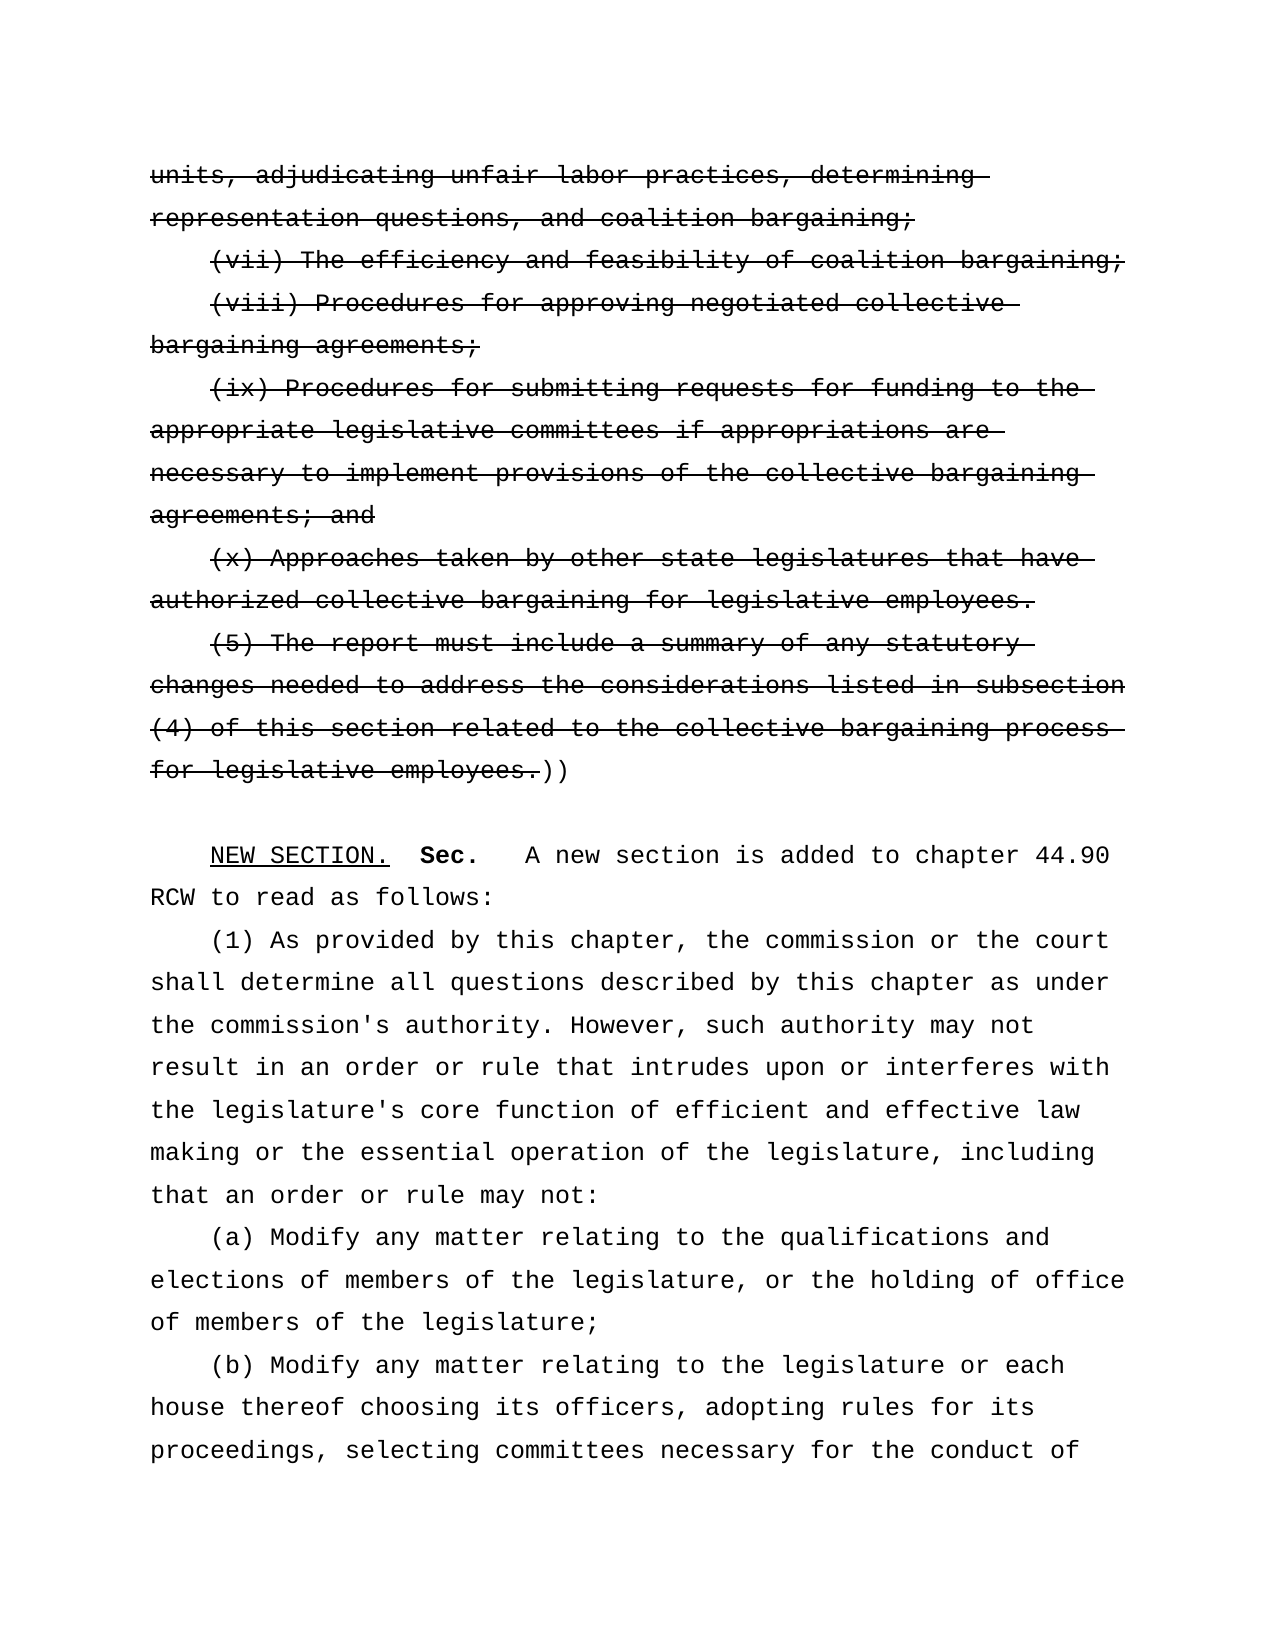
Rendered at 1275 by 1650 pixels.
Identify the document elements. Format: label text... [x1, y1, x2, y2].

text (1) As provided by this chapter, the commission or the court shall determine all questions described by this chapter as under the commission's authority. However, such authority may not result in an order or rule that intrudes upon or interferes with the legislature's core function of efficient and effective law making or the essential operation of the legislature, including that an order or rule may not: [150, 914, 1125, 1212]
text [150, 1339, 1125, 1467]
text (ix) Procedures for submitting requests for funding to the appropriate legislative committees if appropriations are necessary to implement provisions of the collective bargaining agreements; and [150, 362, 1125, 532]
text (x) Approaches taken by other state legislatures that have authorized collective bargaining for legislative employees. [150, 532, 1125, 617]
text (5) The report must include a summary of any statutory changes needed to address the considerations listed in subsection (4) of this section related to the collective bargaining process for legislative employees.)) [150, 688, 1125, 729]
text (viii) Procedures for approving negotiated collective bargaining agreements; [150, 277, 1125, 362]
text (vii) The efficiency and feasibility of coalition bargaining; [150, 235, 1125, 277]
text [150, 150, 1125, 235]
text (5) The report must include a summary of any statutory changes needed to address the considerations listed in subsection (4) of this section related to the collective bargaining process for legislative employees.)) [150, 731, 1125, 787]
text (5) The report must include a summary of any statutory changes needed to address the considerations listed in subsection (4) of this section related to the collective bargaining process for legislative employees.)) [150, 617, 1125, 686]
text (a) Modify any matter relating to the qualifications and elections of members of the legislature, or the holding of office of members of the legislature; [150, 1212, 1125, 1339]
text NEW SECTION. Sec. A new section is added to chapter 44.90 RCW to read as follows: [150, 829, 1125, 914]
